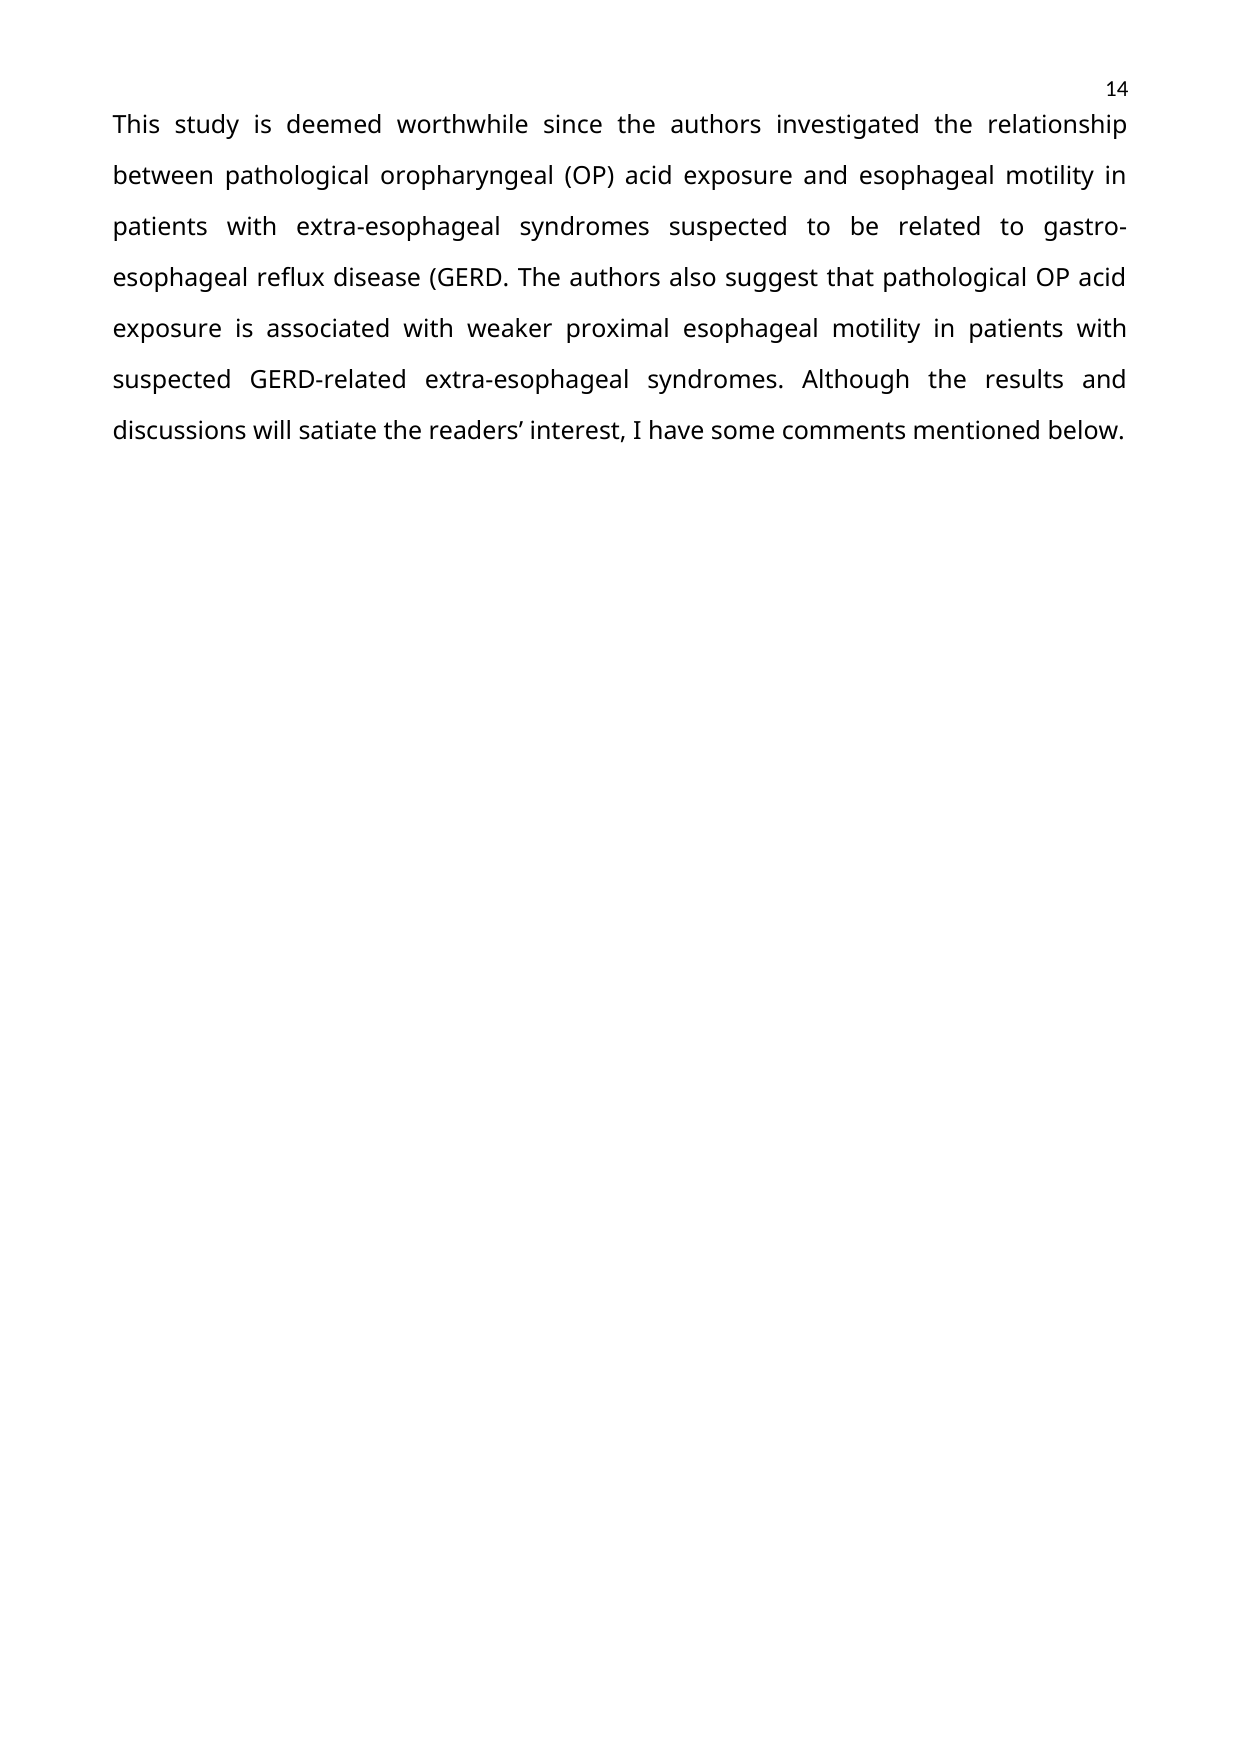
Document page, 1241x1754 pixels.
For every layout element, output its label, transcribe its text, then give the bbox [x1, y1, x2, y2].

text This study is deemed worthwhile since the authors investigated the relationship between pathological oropharyngeal (OP) acid exposure and esophageal motility in patients with extra-esophageal syndromes suspected to be related to gastro-esophageal reflux disease (GERD. The authors also suggest that pathological OP acid exposure is associated with weaker proximal esophageal motility in patients with suspected GERD-related extra-esophageal syndromes. Although the results and discussions will satiate the readers’ interest, I have some comments mentioned below. [112, 106, 1128, 447]
